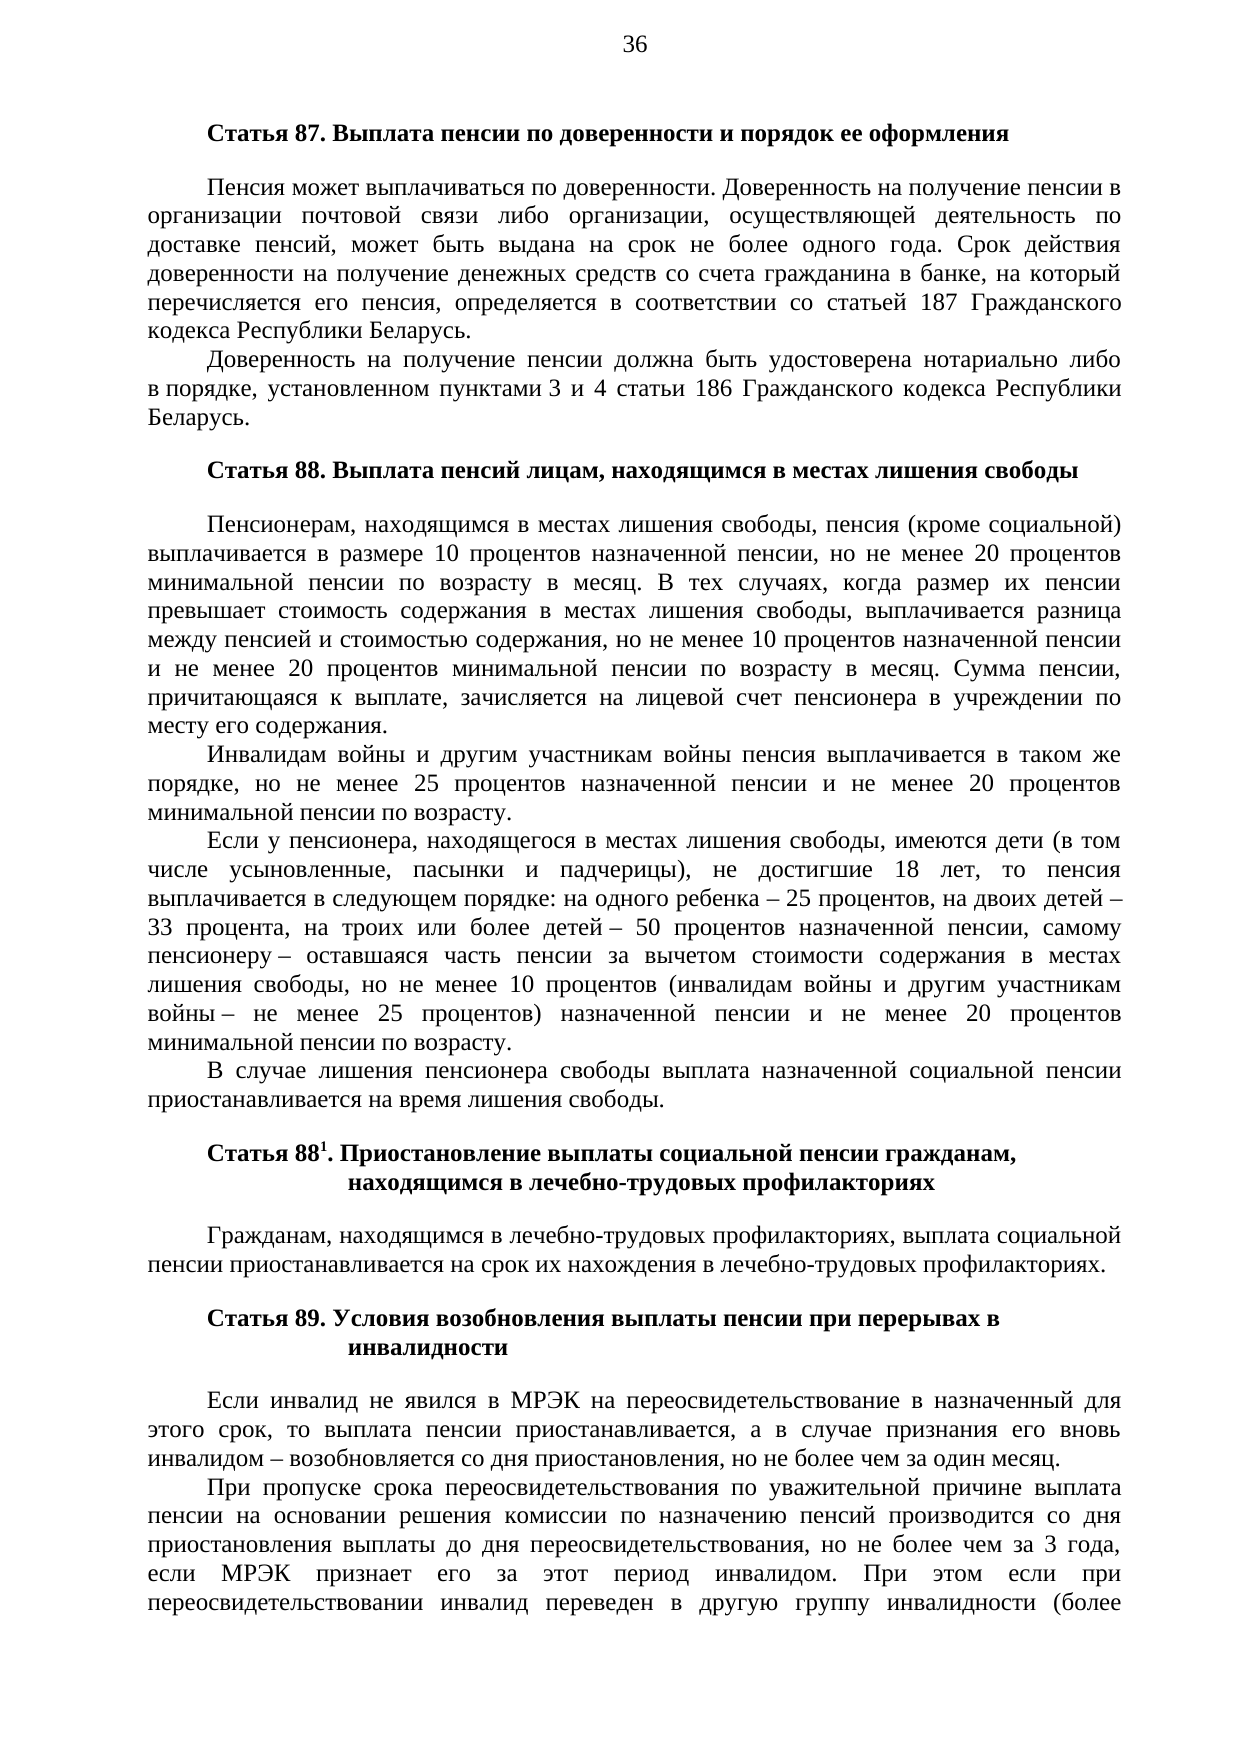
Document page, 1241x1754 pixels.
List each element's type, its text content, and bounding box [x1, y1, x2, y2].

text Если у пенсионера, находящегося в местах лишения свободы, имеются дети (в том числе усыновленные, пасынки и падчерицы), не достигшие 18 лет, то пенсия выплачивается в следующем порядке: на одного ребенка – 25 процентов, на двоих детей – 33 процента, на троих или более детей – 50 процентов назначенной пенсии, самому пенсионеру – оставшаяся часть пенсии за вычетом стоимости содержания в местах лишения свободы, но не менее 10 процентов (инвалидам войны и другим участникам войны – не менее 25 процентов) назначенной пенсии и не менее 20 процентов минимальной пенсии по возрасту. [147, 826, 1122, 1056]
text Доверенность на получение пенсии должна быть удостоверена нотариально либо в порядке, установленном пунктами 3 и 4 статьи 186 Гражданского кодекса Республики Беларусь. [147, 344, 1122, 431]
text Статья 88. Выплата пенсий лицам, находящимся в местах лишения свободы [207, 456, 1122, 484]
text Гражданам, находящимся в лечебно-трудовых профилакториях, выплата социальной пенсии приостанавливается на срок их нахождения в лечебно-трудовых профилакториях. [147, 1221, 1122, 1278]
text Статья 881. Приостановление выплаты социальной пенсии гражданам, находящимся в лечебно-трудовых профилакториях [207, 1138, 1122, 1196]
text Инвалидам войны и другим участникам войны пенсия выплачивается в таком же порядке, но не менее 25 процентов назначенной пенсии и не менее 20 процентов минимальной пенсии по возрасту. [147, 739, 1122, 826]
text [147, 1472, 1122, 1616]
text Статья 89. Условия возобновления выплаты пенсии при перерывах в инвалидности [207, 1303, 1122, 1361]
text В случае лишения пенсионера свободы выплата назначенной социальной пенсии приостанавливается на время лишения свободы. [147, 1056, 1122, 1113]
text Пенсия может выплачиваться по доверенности. Доверенность на получение пенсии в организации почтовой связи либо организации, осуществляющей деятельность по доставке пенсий, может быть выдана на срок не более одного года. Срок действия доверенности на получение денежных средств со счета гражданина в банке, на который перечисляется его пенсия, определяется в соответствии со статьей 187 Гражданского кодекса Республики Беларусь. [147, 172, 1122, 344]
text Если инвалид не явился в МРЭК на переосвидетельствование в назначенный для этого срок, то выплата пенсии приостанавливается, а в случае признания его вновь инвалидом – возобновляется со дня приостановления, но не более чем за один месяц. [147, 1386, 1122, 1472]
text Пенсионерам, находящимся в местах лишения свободы, пенсия (кроме социальной) выплачивается в размере 10 процентов назначенной пенсии, но не менее 20 процентов минимальной пенсии по возрасту в месяц. В тех случаях, когда размер их пенсии превышает стоимость содержания в местах лишения свободы, выплачивается разница между пенсией и стоимостью содержания, но не менее 10 процентов назначенной пенсии и не менее 20 процентов минимальной пенсии по возрасту в месяц. Сумма пенсии, причитающаяся к выплате, зачисляется на лицевой счет пенсионера в учреждении по месту его содержания. [147, 509, 1122, 739]
text Статья 87. Выплата пенсии по доверенности и порядок ее оформления [207, 118, 1122, 147]
